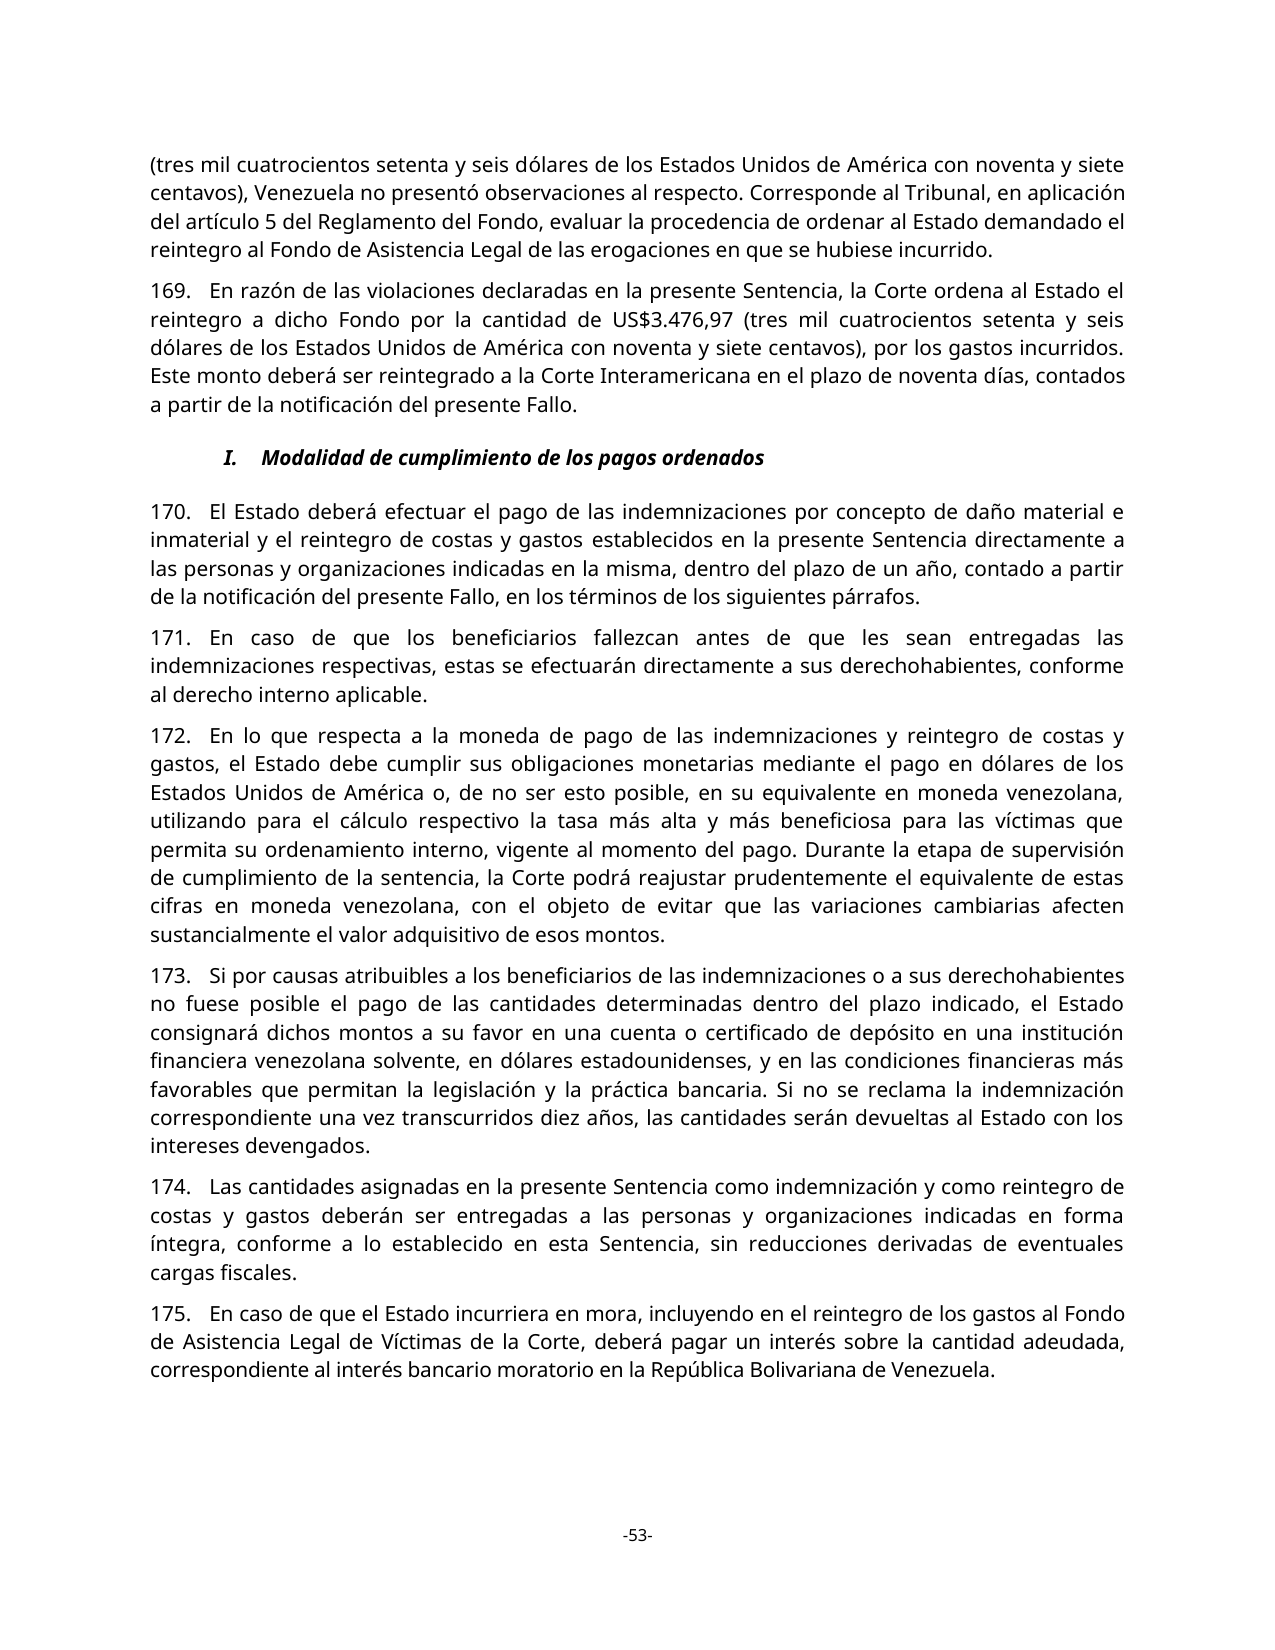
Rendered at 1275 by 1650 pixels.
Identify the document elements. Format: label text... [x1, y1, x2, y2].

list En caso de que el Estado incurriera en mora, incluyendo en el reintegro de los gastos al Fondo de Asistencia Legal de Víctimas de la Corte, deberá pagar un interés sobre la cantidad adeudada, correspondiente al interés bancario moratorio en la República Bolivariana de Venezuela. [150, 1299, 1126, 1384]
list Las cantidades asignadas en la presente Sentencia como indemnización y como reintegro de costas y gastos deberán ser entregadas a las personas y organizaciones indicadas en forma íntegra, conforme a lo establecido en esta Sentencia, sin reducciones derivadas de eventuales cargas fiscales. [150, 1172, 1126, 1286]
list El Estado deberá efectuar el pago de las indemnizaciones por concepto de daño material e inmaterial y el reintegro de costas y gastos establecidos en la presente Sentencia directamente a las personas y organizaciones indicadas en la misma, dentro del plazo de un año, contado a partir de la notificación del presente Fallo, en los términos de los siguientes párrafos. [150, 497, 1126, 611]
list En caso de que los beneficiarios fallezcan antes de que les sean entregadas las indemnizaciones respectivas, estas se efectuarán directamente a sus derechohabientes, conforme al derecho interno aplicable. [150, 623, 1126, 708]
list Si por causas atribuibles a los beneficiarios de las indemnizaciones o a sus derechohabientes no fuese posible el pago de las cantidades determinadas dentro del plazo indicado, el Estado consignará dichos montos a su favor en una cuenta o certificado de depósito en una institución financiera venezolana solvente, en dólares estadounidenses, y en las condiciones financieras más favorables que permitan la legislación y la práctica bancaria. Si no se reclama la indemnización correspondiente una vez transcurridos diez años, las cantidades serán devueltas al Estado con los intereses devengados. [150, 961, 1126, 1160]
list En razón de las violaciones declaradas en la presente Sentencia, la Corte ordena al Estado el reintegro a dicho Fondo por la cantidad de US$3.476,97 (tres mil cuatrocientos setenta y seis dólares de los Estados Unidos de América con noventa y siete centavos), por los gastos incurridos. Este monto deberá ser reintegrado a la Corte Interamericana en el plazo de noventa días, contados a partir de la notificación del presente Fallo. [150, 276, 1126, 418]
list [150, 150, 1126, 264]
list Modalidad de cumplimiento de los pagos ordenados [224, 443, 1125, 472]
list En lo que respecta a la moneda de pago de las indemnizaciones y reintegro de costas y gastos, el Estado debe cumplir sus obligaciones monetarias mediante el pago en dólares de los Estados Unidos de América o, de no ser esto posible, en su equivalente en moneda venezolana, utilizando para el cálculo respectivo la tasa más alta y más beneficiosa para las víctimas que permita su ordenamiento interno, vigente al momento del pago. Durante la etapa de supervisión de cumplimiento de la sentencia, la Corte podrá reajustar prudentemente el equivalente de estas cifras en moneda venezolana, con el objeto de evitar que las variaciones cambiarias afecten sustancialmente el valor adquisitivo de esos montos. [150, 721, 1126, 948]
